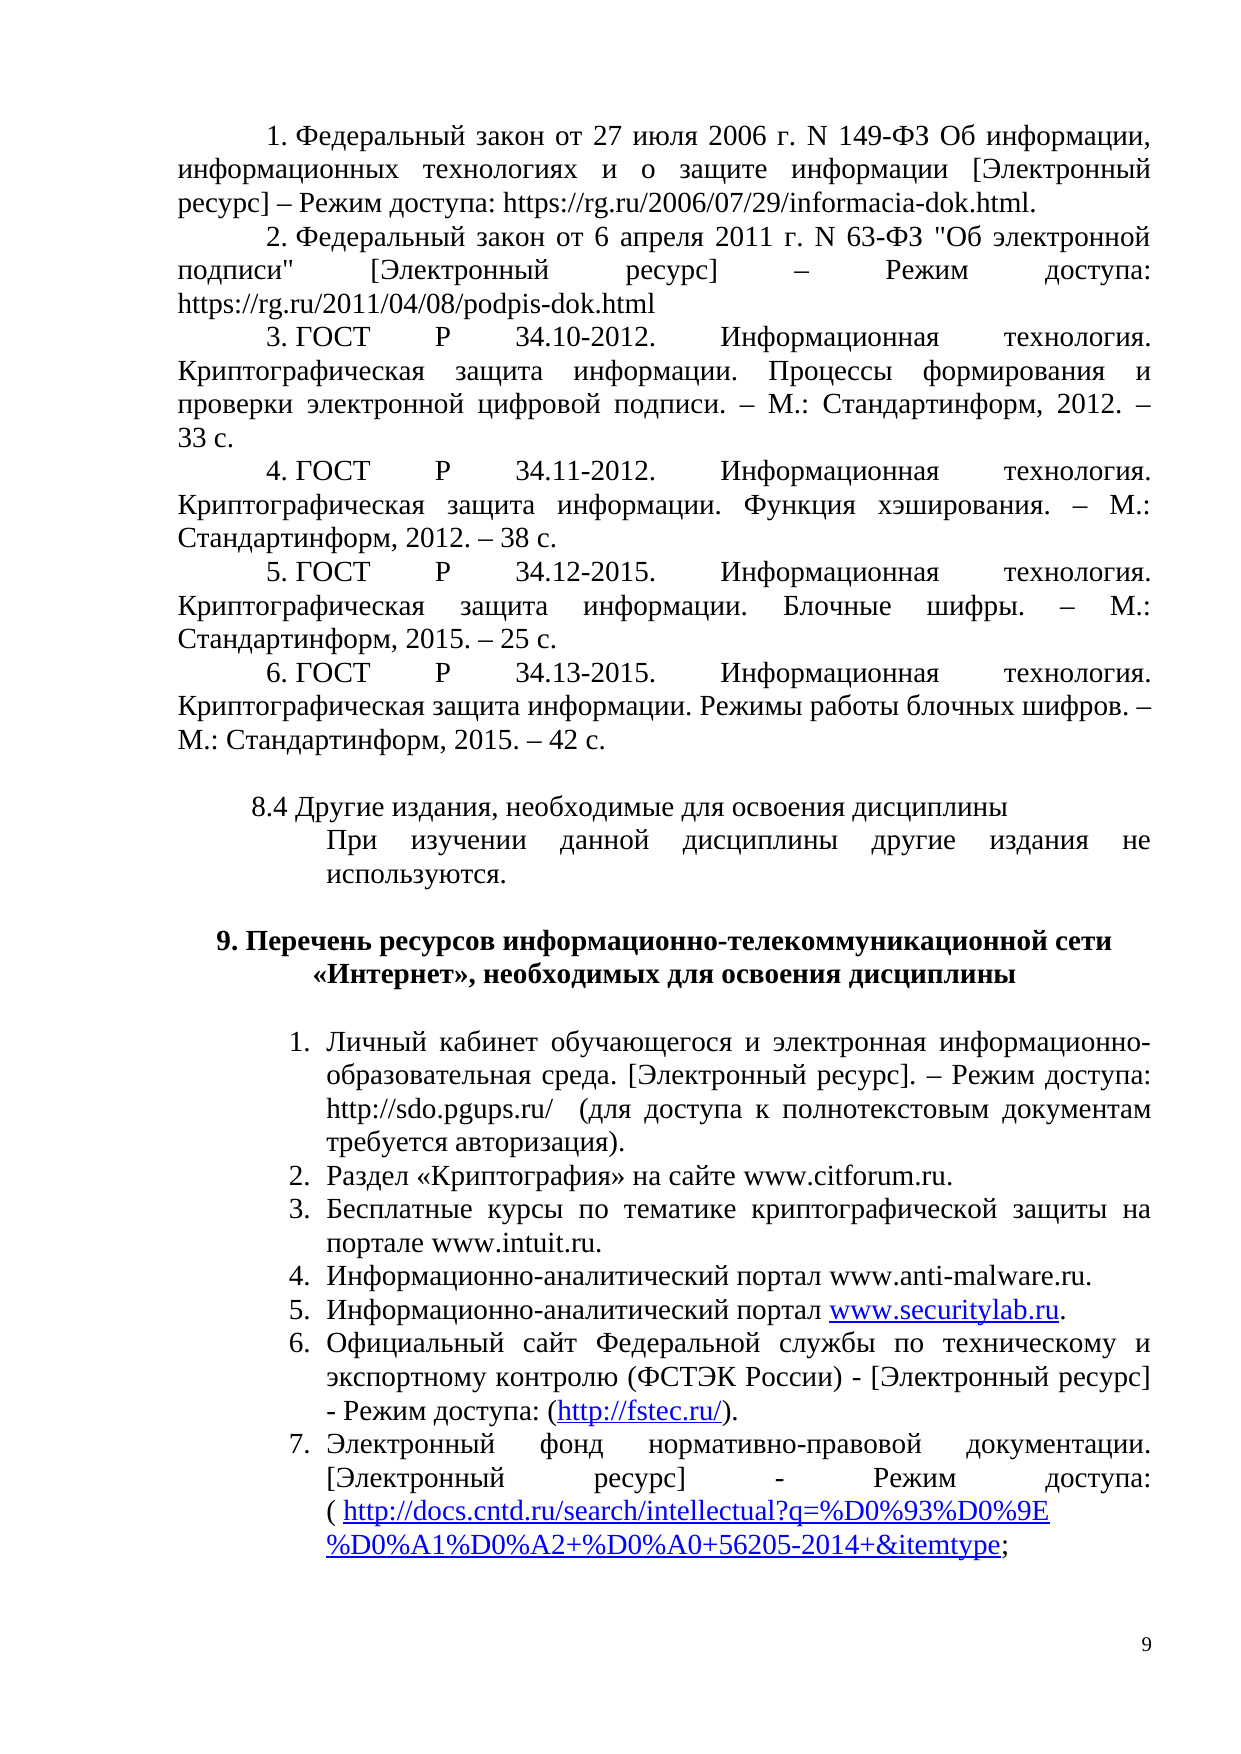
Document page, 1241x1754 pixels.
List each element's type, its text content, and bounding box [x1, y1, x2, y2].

list ГОСТ Р 34.11-2012. Информационная технология. Криптографическая защита информации. Функция хэширования. – М.: Стандартинформ, 2012. – 38 с. [177, 453, 1152, 554]
list ГОСТ Р 34.12-2015. Информационная технология. Криптографическая защита информации. Блочные шифры. – М.: Стандартинформ, 2015. – 25 с. [177, 554, 1152, 655]
list Информационно-аналитический портал www.anti-malware.ru. [288, 1258, 1152, 1292]
list Федеральный закон от 27 июля 2006 г. N 149-ФЗ Об информации, информационных технологиях и о защите информации [Электронный ресурс] – Режим доступа: https://rg.ru/2006/07/29/informacia-dok.html. [177, 118, 1152, 219]
list Электронный фонд нормативно-правовой документации. [Электронный ресурс] - Режим доступа: ( http://docs.cntd.ru/search/intellectual?q=%D0%93%D0%9E%D0%A1%D0%A2+%D0%A0+56205-2014+&itemtype; [288, 1426, 1152, 1560]
list ГОСТ Р 34.10-2012. Информационная технология. Криптографическая защита информации. Процессы формирования и проверки электронной цифровой подписи. – М.: Стандартинформ, 2012. – 33 с. [177, 319, 1152, 453]
list Раздел «Криптография» на сайте www.citforum.ru. [288, 1158, 1152, 1191]
text При изучении данной дисциплины другие издания не используются. [326, 822, 1152, 889]
list Официальный сайт Федеральной службы по техническому и экспортному контролю (ФСТЭК России) - [Электронный ресурс] - Режим доступа: (http://fstec.ru/). [288, 1326, 1152, 1426]
text 9. Перечень ресурсов информационно-телекоммуникационной сети «Интернет», необходимых для освоения дисциплины [177, 923, 1152, 990]
text 8.4 Другие издания, необходимые для освоения дисциплины [177, 789, 1152, 822]
list Информационно-аналитический портал www.securitylab.ru. [288, 1292, 1152, 1326]
list Личный кабинет обучающегося и электронная информационно-образовательная среда. [Электронный ресурс]. – Режим доступа: http://sdo.pgups.ru/ (для доступа к полнотекстовым документам требуется авторизация). [288, 1024, 1152, 1158]
list Федеральный закон от 6 апреля 2011 г. N 63-ФЗ "Об электронной подписи" [Электронный ресурс] – Режим доступа: https://rg.ru/2011/04/08/podpis-dok.html [177, 219, 1152, 319]
list ГОСТ Р 34.13-2015. Информационная технология. Криптографическая защита информации. Режимы работы блочных шифров. – М.: Стандартинформ, 2015. – 42 с. [177, 655, 1152, 755]
list Бесплатные курсы по тематике криптографической защиты на портале www.intuit.ru. [288, 1191, 1152, 1258]
